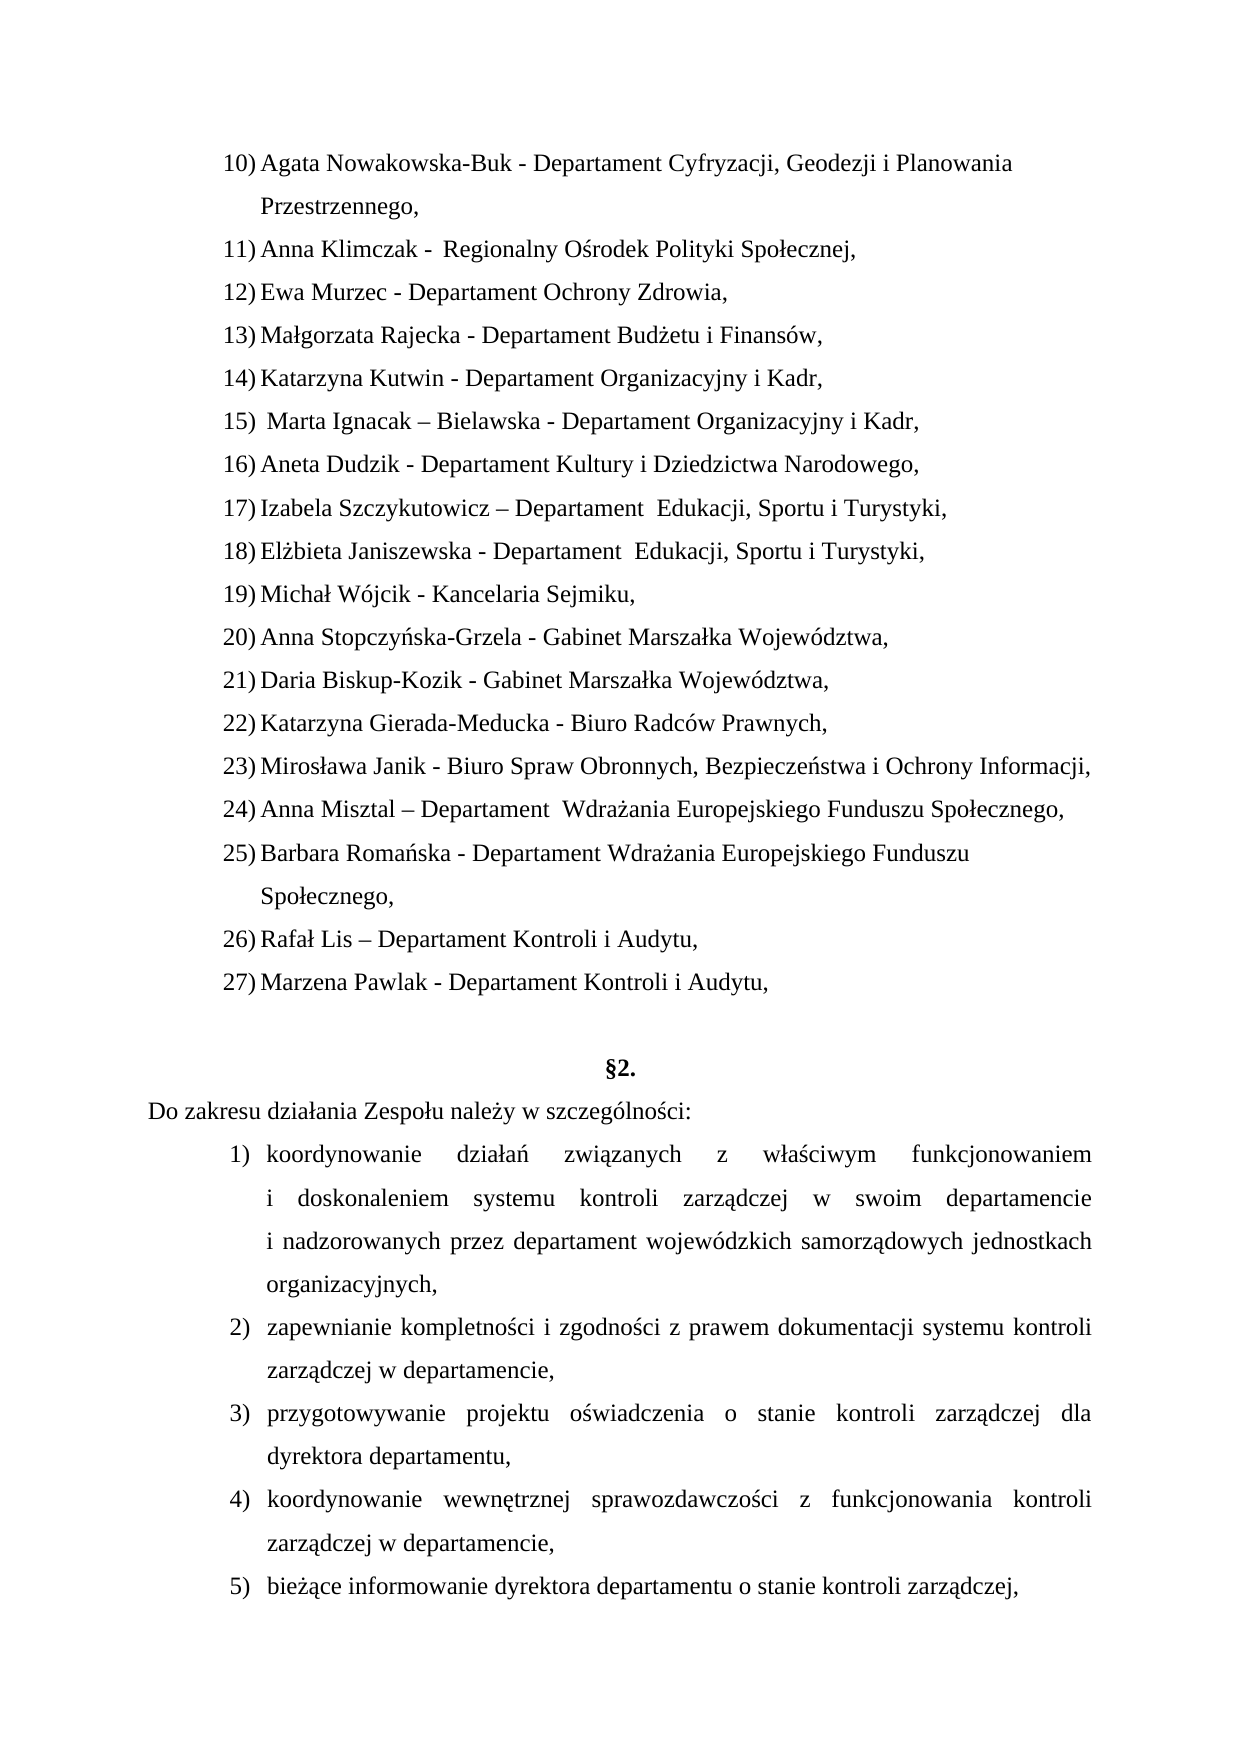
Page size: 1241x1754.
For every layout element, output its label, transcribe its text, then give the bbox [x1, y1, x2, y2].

list Katarzyna Gierada-Meducka - Biuro Radców Prawnych, [223, 708, 1093, 737]
list Elżbieta Janiszewska - Departament Edukacji, Sportu i Turystyki, [223, 536, 1093, 564]
list Anna Stopczyńska-Grzela - Gabinet Marszałka Województwa, [223, 622, 1093, 651]
list Aneta Dudzik - Departament Kultury i Dziedzictwa Narodowego, [223, 449, 1093, 478]
list Anna Klimczak - Regionalny Ośrodek Polityki Społecznej, [223, 234, 1093, 263]
list koordynowanie działań związanych z właściwym funkcjonowaniem i doskonaleniem systemu kontroli zarządczej w swoim departamencie i nadzorowanych przez departament wojewódzkich samorządowych jednostkach organizacyjnych, [229, 1139, 1093, 1298]
list Anna Misztal – Departament Wdrażania Europejskiego Funduszu Społecznego, [223, 794, 1093, 823]
list koordynowanie wewnętrznej sprawozdawczości z funkcjonowania kontroli zarządczej w departamencie, [229, 1484, 1093, 1556]
list Agata Nowakowska-Buk - Departament Cyfryzacji, Geodezji i Planowania Przestrzennego, [223, 148, 1093, 219]
text Do zakresu działania Zespołu należy w szczególności: [148, 1096, 1093, 1125]
list Izabela Szczykutowicz – Departament Edukacji, Sportu i Turystyki, [223, 493, 1093, 521]
list Małgorzata Rajecka - Departament Budżetu i Finansów, [223, 320, 1093, 349]
list Barbara Romańska - Departament Wdrażania Europejskiego Funduszu Społecznego, [223, 838, 1093, 909]
list Michał Wójcik - Kancelaria Sejmiku, [223, 579, 1093, 608]
text §2. [148, 1053, 1093, 1082]
list Marzena Pawlak - Departament Kontroli i Audytu, [223, 967, 1093, 996]
list Mirosława Janik - Biuro Spraw Obronnych, Bezpieczeństwa i Ochrony Informacji, [223, 751, 1093, 780]
list Ewa Murzec - Departament Ochrony Zdrowia, [223, 277, 1093, 306]
list zapewnianie kompletności i zgodności z prawem dokumentacji systemu kontroli zarządczej w departamencie, [229, 1312, 1093, 1384]
list Katarzyna Kutwin - Departament Organizacyjny i Kadr, [223, 363, 1093, 392]
list przygotowywanie projektu oświadczenia o stanie kontroli zarządczej dla dyrektora departamentu, [229, 1398, 1093, 1470]
list bieżące informowanie dyrektora departamentu o stanie kontroli zarządczej, [229, 1571, 1093, 1599]
list Marta Ignacak – Bielawska - Departament Organizacyjny i Kadr, [223, 406, 1093, 435]
list Daria Biskup-Kozik - Gabinet Marszałka Województwa, [223, 665, 1093, 694]
list Rafał Lis – Departament Kontroli i Audytu, [223, 924, 1093, 953]
